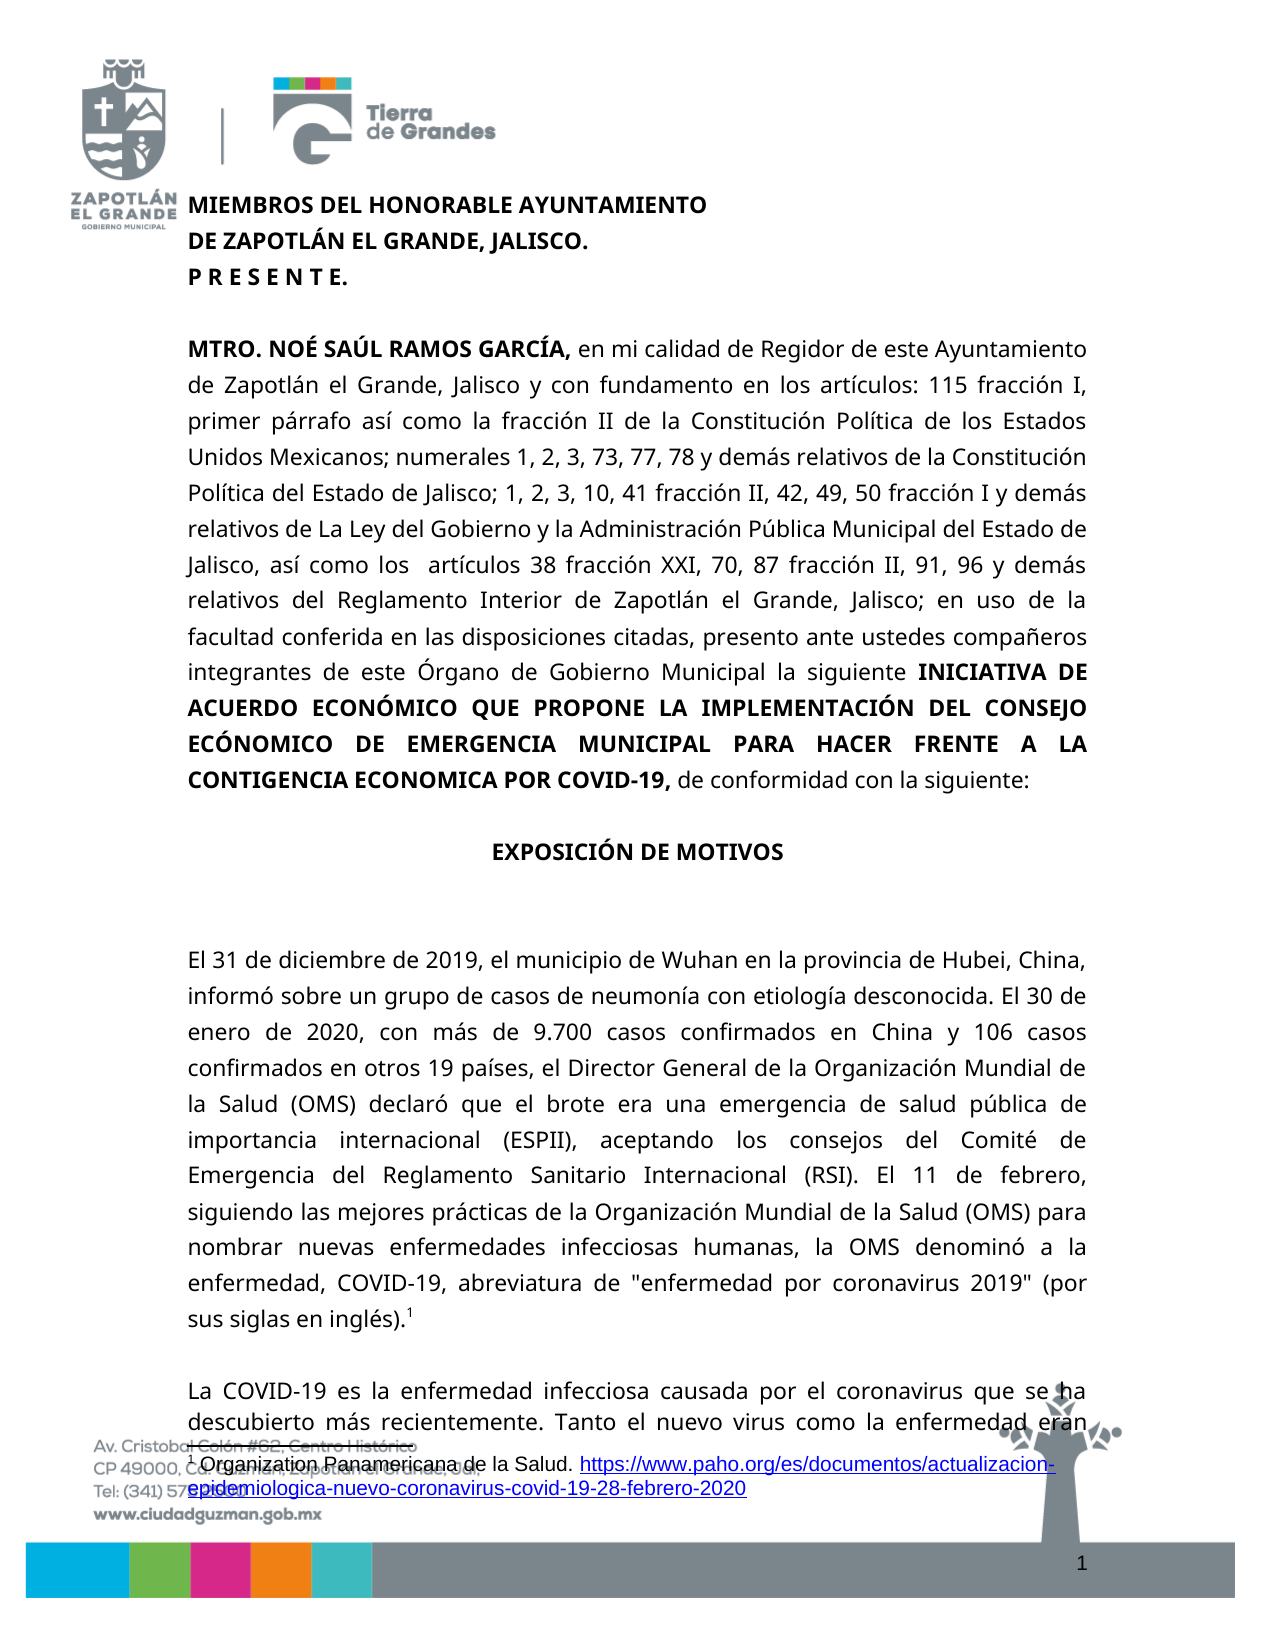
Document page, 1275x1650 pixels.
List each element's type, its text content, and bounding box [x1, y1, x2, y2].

text El 31 de diciembre de 2019, el municipio de Wuhan en la provincia de Hubei, China, informó sobre un grupo de casos de neumonía con etiología desconocida. El 30 de enero de 2020, con más de 9.700 casos confirmados en China y 106 casos confirmados en otros 19 países, el Director General de la Organización Mundial de la Salud (OMS) declaró que el brote era una emergencia de salud pública de importancia internacional (ESPII), aceptando los consejos del Comité de Emergencia del Reglamento Sanitario Internacional (RSI). El 11 de febrero, siguiendo las mejores prácticas de la Organización Mundial de la Salud (OMS) para nombrar nuevas enfermedades infecciosas humanas, la OMS denominó a la enfermedad, COVID-19, abreviatura de "enfermedad por coronavirus 2019" (por sus siglas en inglés). [187, 944, 1088, 1334]
text MTRO. NOÉ SAÚL RAMOS GARCÍA, en mi calidad de Regidor de este Ayuntamiento de Zapotlán el Grande, Jalisco y con fundamento en los artículos: 115 fracción I, primer párrafo así como la fracción II de la Constitución Política de los Estados Unidos Mexicanos; numerales 1, 2, 3, 73, 77, 78 y demás relativos de la Constitución Política del Estado de Jalisco; 1, 2, 3, 10, 41 fracción II, 42, 49, 50 fracción I y demás relativos de La Ley del Gobierno y la Administración Pública Municipal del Estado de Jalisco, así como los artículos 38 fracción XXI, 70, 87 fracción II, 91, 96 y demás relativos del Reglamento Interior de Zapotlán el Grande, Jalisco; en uso de la facultad conferida en las disposiciones citadas, presento ante ustedes compañeros integrantes de este Órgano de Gobierno Municipal la siguiente INICIATIVA DE ACUERDO ECONÓMICO QUE PROPONE LA IMPLEMENTACIÓN DEL CONSEJO ECÓNOMICO DE EMERGENCIA MUNICIPAL PARA HACER FRENTE A LA CONTIGENCIA ECONOMICA POR COVID-19, de conformidad con la siguiente: [187, 333, 1088, 795]
text P R E S E N T E. [187, 261, 1088, 292]
text EXPOSICIÓN DE MOTIVOS [187, 836, 1088, 867]
text DE ZAPOTLÁN EL GRANDE, JALISCO. [187, 225, 1088, 256]
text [187, 1375, 1088, 1438]
picture [0, 0, 1272, 1650]
text MIEMBROS DEL HONORABLE AYUNTAMIENTO [187, 189, 1088, 220]
